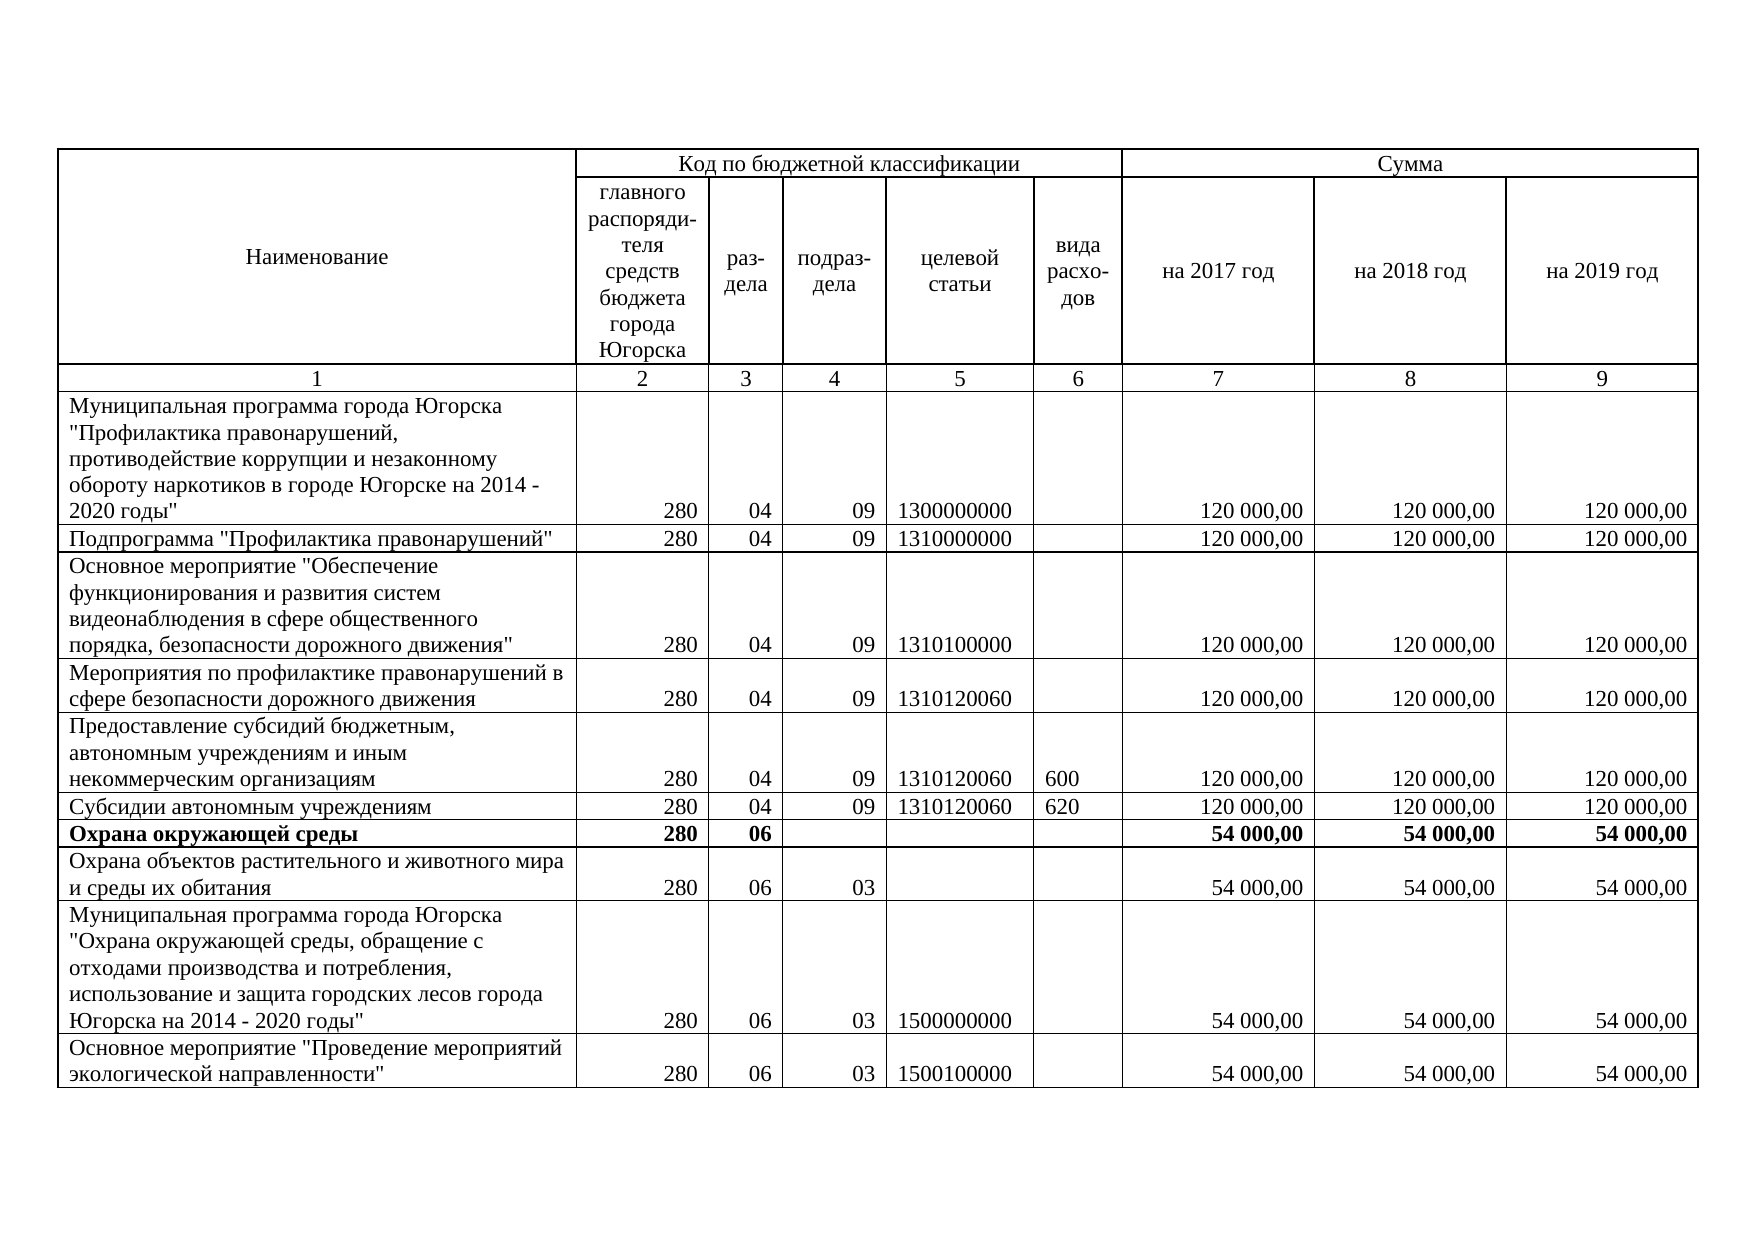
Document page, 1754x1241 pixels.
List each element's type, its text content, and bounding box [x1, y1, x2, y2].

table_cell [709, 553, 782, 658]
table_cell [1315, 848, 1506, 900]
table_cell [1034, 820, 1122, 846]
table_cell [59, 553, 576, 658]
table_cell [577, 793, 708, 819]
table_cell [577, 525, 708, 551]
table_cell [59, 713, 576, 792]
table_header Код по бюджетной классификации [577, 150, 1121, 176]
table_cell 9 [1507, 365, 1697, 391]
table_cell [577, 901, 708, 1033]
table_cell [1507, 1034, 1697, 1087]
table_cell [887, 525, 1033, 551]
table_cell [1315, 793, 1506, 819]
table_cell целевой статьи [887, 178, 1033, 363]
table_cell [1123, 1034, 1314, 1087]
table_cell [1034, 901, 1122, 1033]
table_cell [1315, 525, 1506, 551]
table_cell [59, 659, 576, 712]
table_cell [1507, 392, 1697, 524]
table_cell на 2018 год [1315, 178, 1505, 363]
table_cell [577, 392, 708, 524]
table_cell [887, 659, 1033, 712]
table_cell 3 [709, 365, 782, 391]
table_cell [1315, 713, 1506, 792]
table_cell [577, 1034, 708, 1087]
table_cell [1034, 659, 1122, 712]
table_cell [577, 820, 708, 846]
table_cell 7 [1123, 365, 1314, 391]
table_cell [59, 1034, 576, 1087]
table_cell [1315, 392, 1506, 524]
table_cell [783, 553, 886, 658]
table_cell 4 [783, 365, 886, 391]
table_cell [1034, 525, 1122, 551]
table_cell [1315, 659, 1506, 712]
table_cell раз-дела [710, 178, 782, 363]
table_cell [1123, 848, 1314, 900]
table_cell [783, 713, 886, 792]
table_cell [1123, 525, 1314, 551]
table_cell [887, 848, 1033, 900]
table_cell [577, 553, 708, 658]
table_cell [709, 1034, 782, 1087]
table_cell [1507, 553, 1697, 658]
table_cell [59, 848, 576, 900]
table_cell 2 [577, 365, 708, 391]
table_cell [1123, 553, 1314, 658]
table_header Наименование [59, 150, 575, 363]
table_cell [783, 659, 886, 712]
table_cell 8 [1315, 365, 1506, 391]
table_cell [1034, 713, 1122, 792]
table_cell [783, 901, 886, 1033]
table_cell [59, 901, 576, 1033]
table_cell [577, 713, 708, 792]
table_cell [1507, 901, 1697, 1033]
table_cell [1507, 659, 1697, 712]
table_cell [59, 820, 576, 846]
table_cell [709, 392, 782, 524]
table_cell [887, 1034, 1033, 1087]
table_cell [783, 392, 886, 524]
table_cell на 2017 год [1123, 178, 1313, 363]
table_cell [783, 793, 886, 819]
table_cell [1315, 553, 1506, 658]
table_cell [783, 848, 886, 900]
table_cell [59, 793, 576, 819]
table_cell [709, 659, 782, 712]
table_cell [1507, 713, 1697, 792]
table_cell на 2019 год [1507, 178, 1697, 363]
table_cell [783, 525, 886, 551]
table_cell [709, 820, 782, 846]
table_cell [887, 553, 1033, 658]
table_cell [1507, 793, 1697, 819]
table_cell 5 [887, 365, 1033, 391]
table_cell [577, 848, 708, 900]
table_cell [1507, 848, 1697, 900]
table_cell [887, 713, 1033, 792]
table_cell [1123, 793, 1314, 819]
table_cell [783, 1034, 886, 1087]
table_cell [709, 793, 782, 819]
table_cell вида расхо-дов [1035, 178, 1121, 363]
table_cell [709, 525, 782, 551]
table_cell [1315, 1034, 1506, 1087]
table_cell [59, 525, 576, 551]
table_cell главного распоряди-теля средств бюджета города Югорска [577, 178, 708, 363]
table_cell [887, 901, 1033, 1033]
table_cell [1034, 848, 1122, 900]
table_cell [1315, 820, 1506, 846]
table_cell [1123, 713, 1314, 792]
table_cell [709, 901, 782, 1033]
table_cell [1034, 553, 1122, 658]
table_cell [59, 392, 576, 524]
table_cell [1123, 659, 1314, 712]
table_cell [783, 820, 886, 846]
table_cell 1 [59, 365, 576, 391]
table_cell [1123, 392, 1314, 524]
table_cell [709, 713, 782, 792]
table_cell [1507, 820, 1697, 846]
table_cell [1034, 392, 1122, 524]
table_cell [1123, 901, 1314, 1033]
table_cell 6 [1034, 365, 1122, 391]
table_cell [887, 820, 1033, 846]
table_cell подраз-дела [784, 178, 885, 363]
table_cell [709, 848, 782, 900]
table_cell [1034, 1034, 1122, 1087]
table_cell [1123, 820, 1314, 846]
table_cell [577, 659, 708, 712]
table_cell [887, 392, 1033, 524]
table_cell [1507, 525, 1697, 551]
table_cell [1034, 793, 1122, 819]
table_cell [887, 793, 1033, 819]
table_header Сумма [1123, 150, 1697, 176]
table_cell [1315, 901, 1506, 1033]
